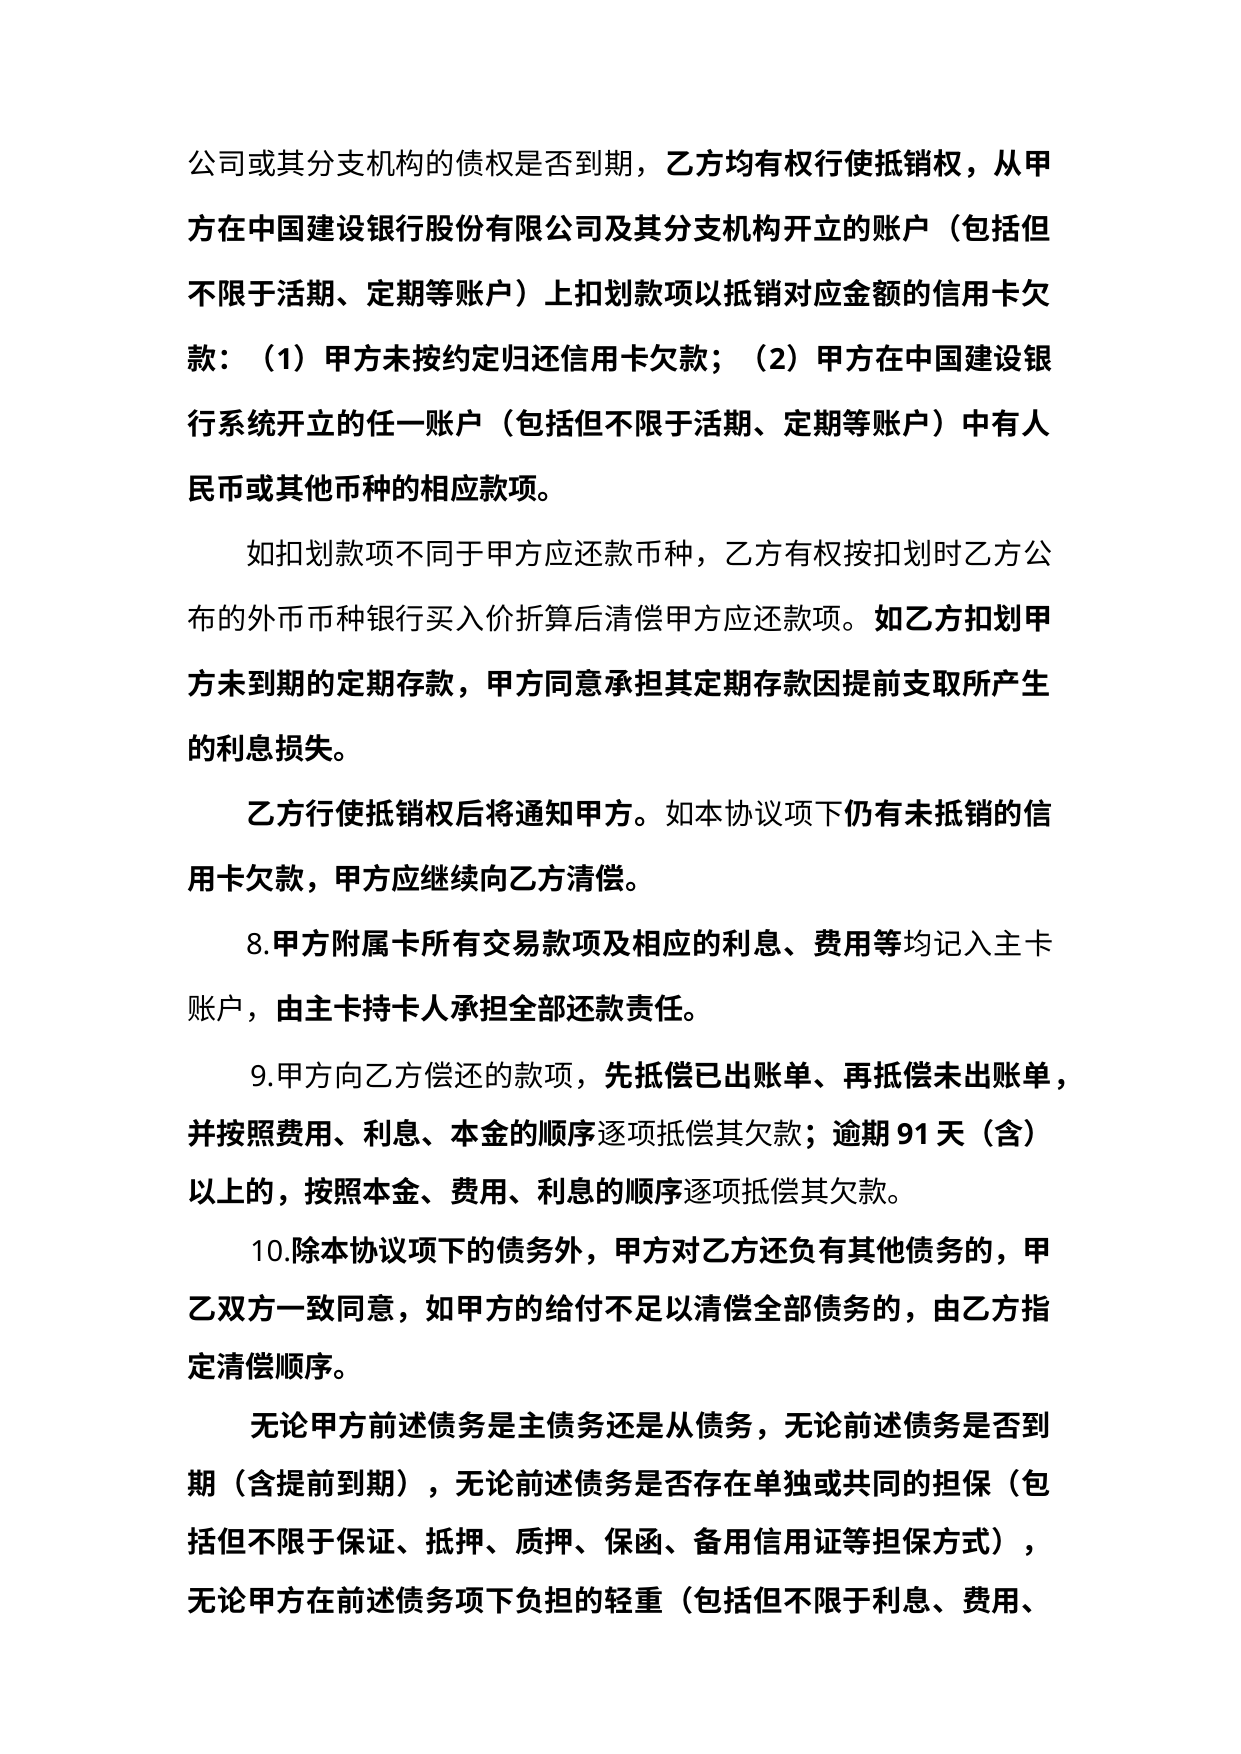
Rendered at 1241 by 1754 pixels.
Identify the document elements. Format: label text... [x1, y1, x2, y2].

text 乙方行使抵销权后将通知甲方。如本协议项下仍有未抵销的信用卡欠款，甲方应继续向乙方清偿。 [187, 779, 1053, 909]
text 如扣划款项不同于甲方应还款币种，乙方有权按扣划时乙方公布的外币币种银行买入价折算后清偿甲方应还款项。如乙方扣划甲方未到期的定期存款，甲方同意承担其定期存款因提前支取所产生的利息损失。 [187, 519, 1053, 779]
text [187, 129, 1053, 519]
text 10.除本协议项下的债务外，甲方对乙方还负有其他债务的，甲乙双方一致同意，如甲方的给付不足以清偿全部债务的，由乙方指定清偿顺序。 [187, 1214, 1053, 1389]
text 9.甲方向乙方偿还的款项，先抵偿已出账单、再抵偿未出账单，并按照费用、利息、本金的顺序逐项抵偿其欠款；逾期91天（含）以上的，按照本金、费用、利息的顺序逐项抵偿其欠款。 [187, 1039, 1053, 1214]
text 8.甲方附属卡所有交易款项及相应的利息、费用等均记入主卡账户，由主卡持卡人承担全部还款责任。 [187, 909, 1053, 1039]
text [187, 1389, 1053, 1623]
